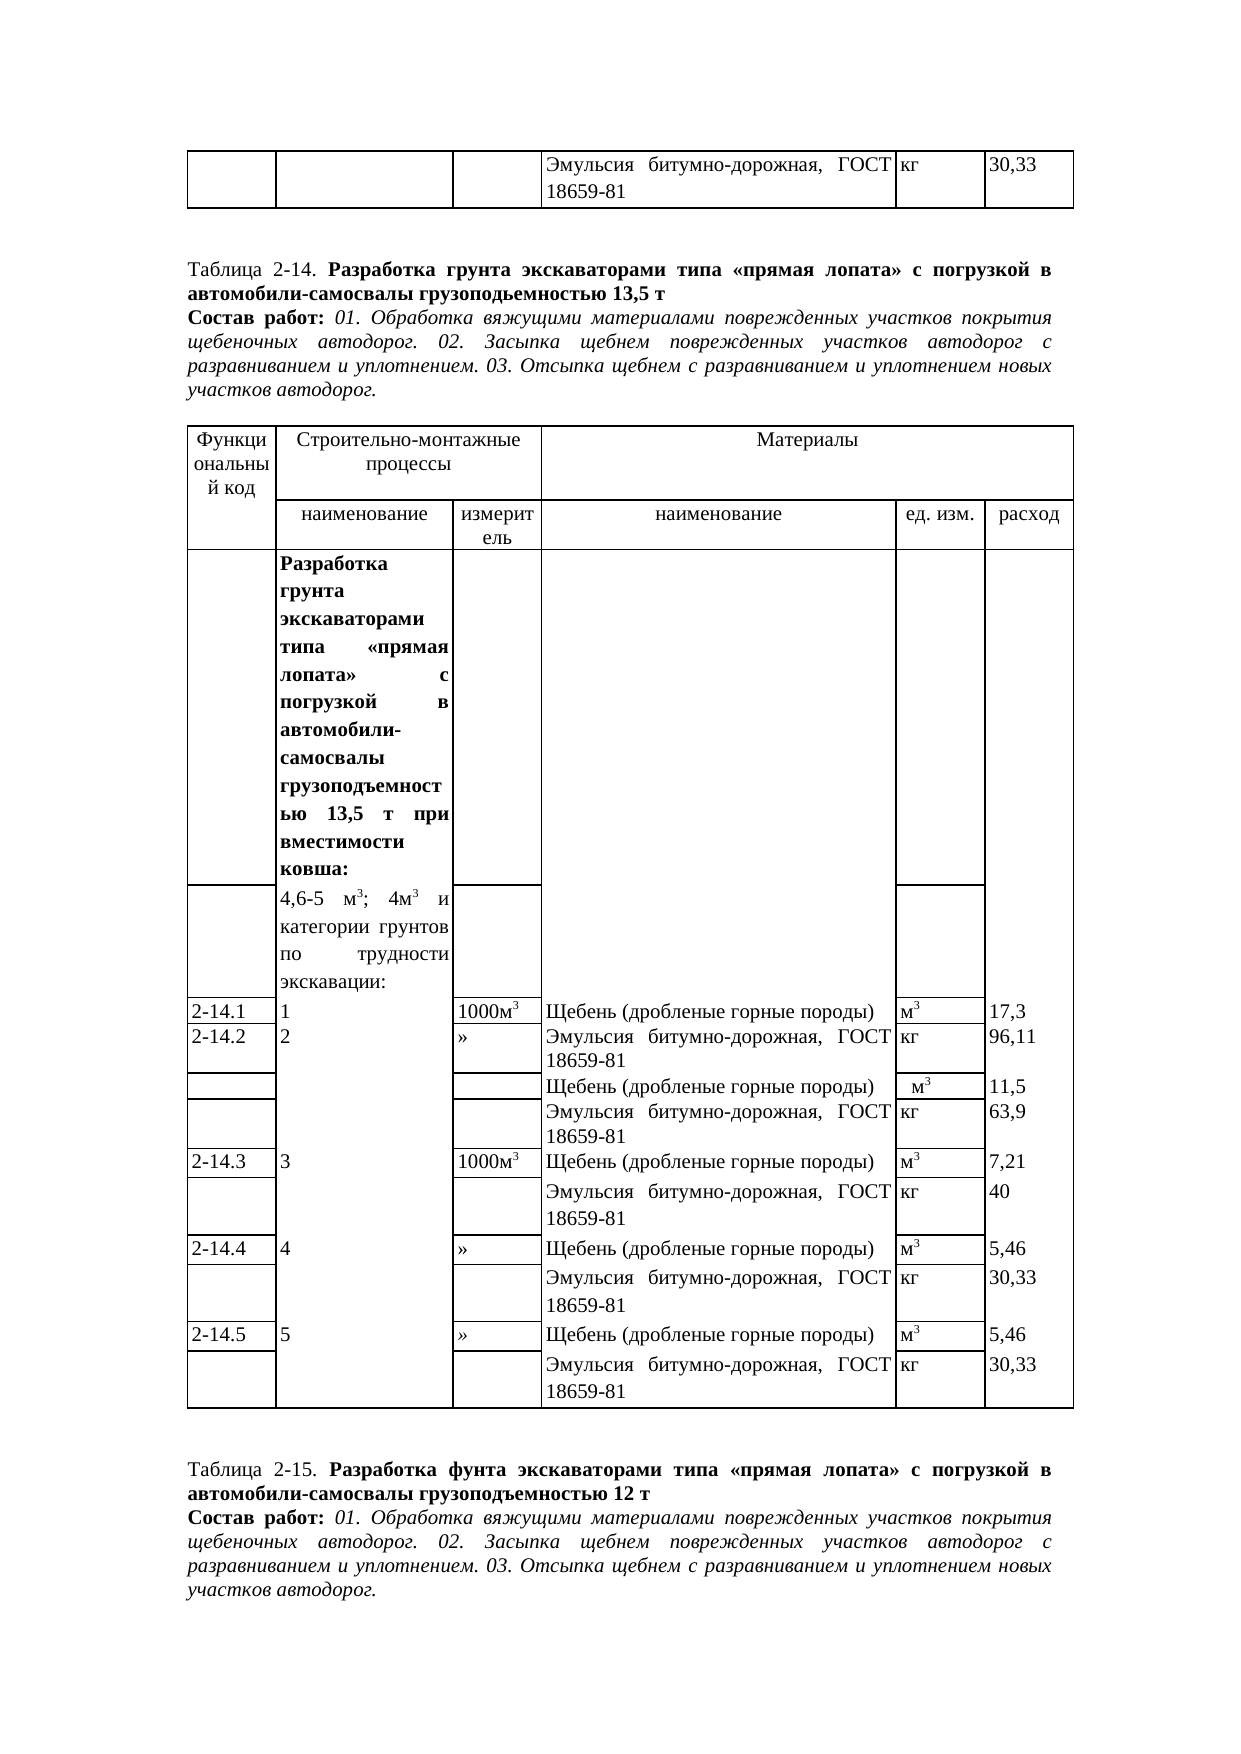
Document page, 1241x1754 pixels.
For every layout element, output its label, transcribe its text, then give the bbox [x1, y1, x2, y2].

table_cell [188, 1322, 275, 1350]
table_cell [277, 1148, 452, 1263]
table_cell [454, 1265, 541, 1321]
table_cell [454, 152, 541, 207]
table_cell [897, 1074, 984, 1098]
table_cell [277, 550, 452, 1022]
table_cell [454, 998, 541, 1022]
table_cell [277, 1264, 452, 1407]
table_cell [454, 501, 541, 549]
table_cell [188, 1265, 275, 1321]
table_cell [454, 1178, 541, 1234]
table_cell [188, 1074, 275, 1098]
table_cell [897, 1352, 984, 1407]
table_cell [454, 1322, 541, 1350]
text Состав работ: 01. Обработка вяжущими материалами поврежденных участков покрытия щебеночных автодорог. 02. Засыпка щебнем поврежденных участков автодорог с разравниванием и уплотнением. 03. Отсыпка щебнем с разравниванием и уплотнением новых участков автодорог. [187, 305, 1053, 401]
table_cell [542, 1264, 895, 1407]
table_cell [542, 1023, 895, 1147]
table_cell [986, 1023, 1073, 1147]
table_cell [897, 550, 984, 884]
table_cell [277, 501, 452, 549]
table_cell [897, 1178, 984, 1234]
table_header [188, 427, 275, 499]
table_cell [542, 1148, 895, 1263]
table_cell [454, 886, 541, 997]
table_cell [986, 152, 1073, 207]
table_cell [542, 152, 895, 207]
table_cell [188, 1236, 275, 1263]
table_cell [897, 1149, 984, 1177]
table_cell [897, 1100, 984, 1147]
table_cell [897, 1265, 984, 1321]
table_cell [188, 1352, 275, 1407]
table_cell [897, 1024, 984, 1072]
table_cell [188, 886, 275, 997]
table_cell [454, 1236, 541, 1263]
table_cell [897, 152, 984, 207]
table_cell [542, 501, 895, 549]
text Таблица 2-15. Разработка фунта экскаваторами типа «прямая лопата» с погрузкой в автомобили-самосвалы грузоподъемностью 12 т [187, 1457, 1053, 1505]
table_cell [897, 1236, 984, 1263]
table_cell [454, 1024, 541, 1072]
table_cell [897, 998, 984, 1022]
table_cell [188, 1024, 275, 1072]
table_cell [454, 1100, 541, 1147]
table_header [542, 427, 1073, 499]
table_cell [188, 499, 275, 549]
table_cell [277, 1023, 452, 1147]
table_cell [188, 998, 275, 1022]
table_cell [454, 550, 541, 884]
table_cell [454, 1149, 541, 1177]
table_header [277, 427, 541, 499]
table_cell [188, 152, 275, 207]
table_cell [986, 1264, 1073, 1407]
text Таблица 2-14. Разработка грунта экскаваторами типа «прямая лопата» с погрузкой в автомобили-самосвалы грузоподьемностью 13,5 т [187, 257, 1053, 305]
text Состав работ: 01. Обработка вяжущими материалами поврежденных участков покрытия щебеночных автодорог. 02. Засыпка щебнем поврежденных участков автодорог с разравниванием и уплотнением. 03. Отсыпка щебнем с разравниванием и уплотнением новых участков автодорог. [187, 1505, 1053, 1601]
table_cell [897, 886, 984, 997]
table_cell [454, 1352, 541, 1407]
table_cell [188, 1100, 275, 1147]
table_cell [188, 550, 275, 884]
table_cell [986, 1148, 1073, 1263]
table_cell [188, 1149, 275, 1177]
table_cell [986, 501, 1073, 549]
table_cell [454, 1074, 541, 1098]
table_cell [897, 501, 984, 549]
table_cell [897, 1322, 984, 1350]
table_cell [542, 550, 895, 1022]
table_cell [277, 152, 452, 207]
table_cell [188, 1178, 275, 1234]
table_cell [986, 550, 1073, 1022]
